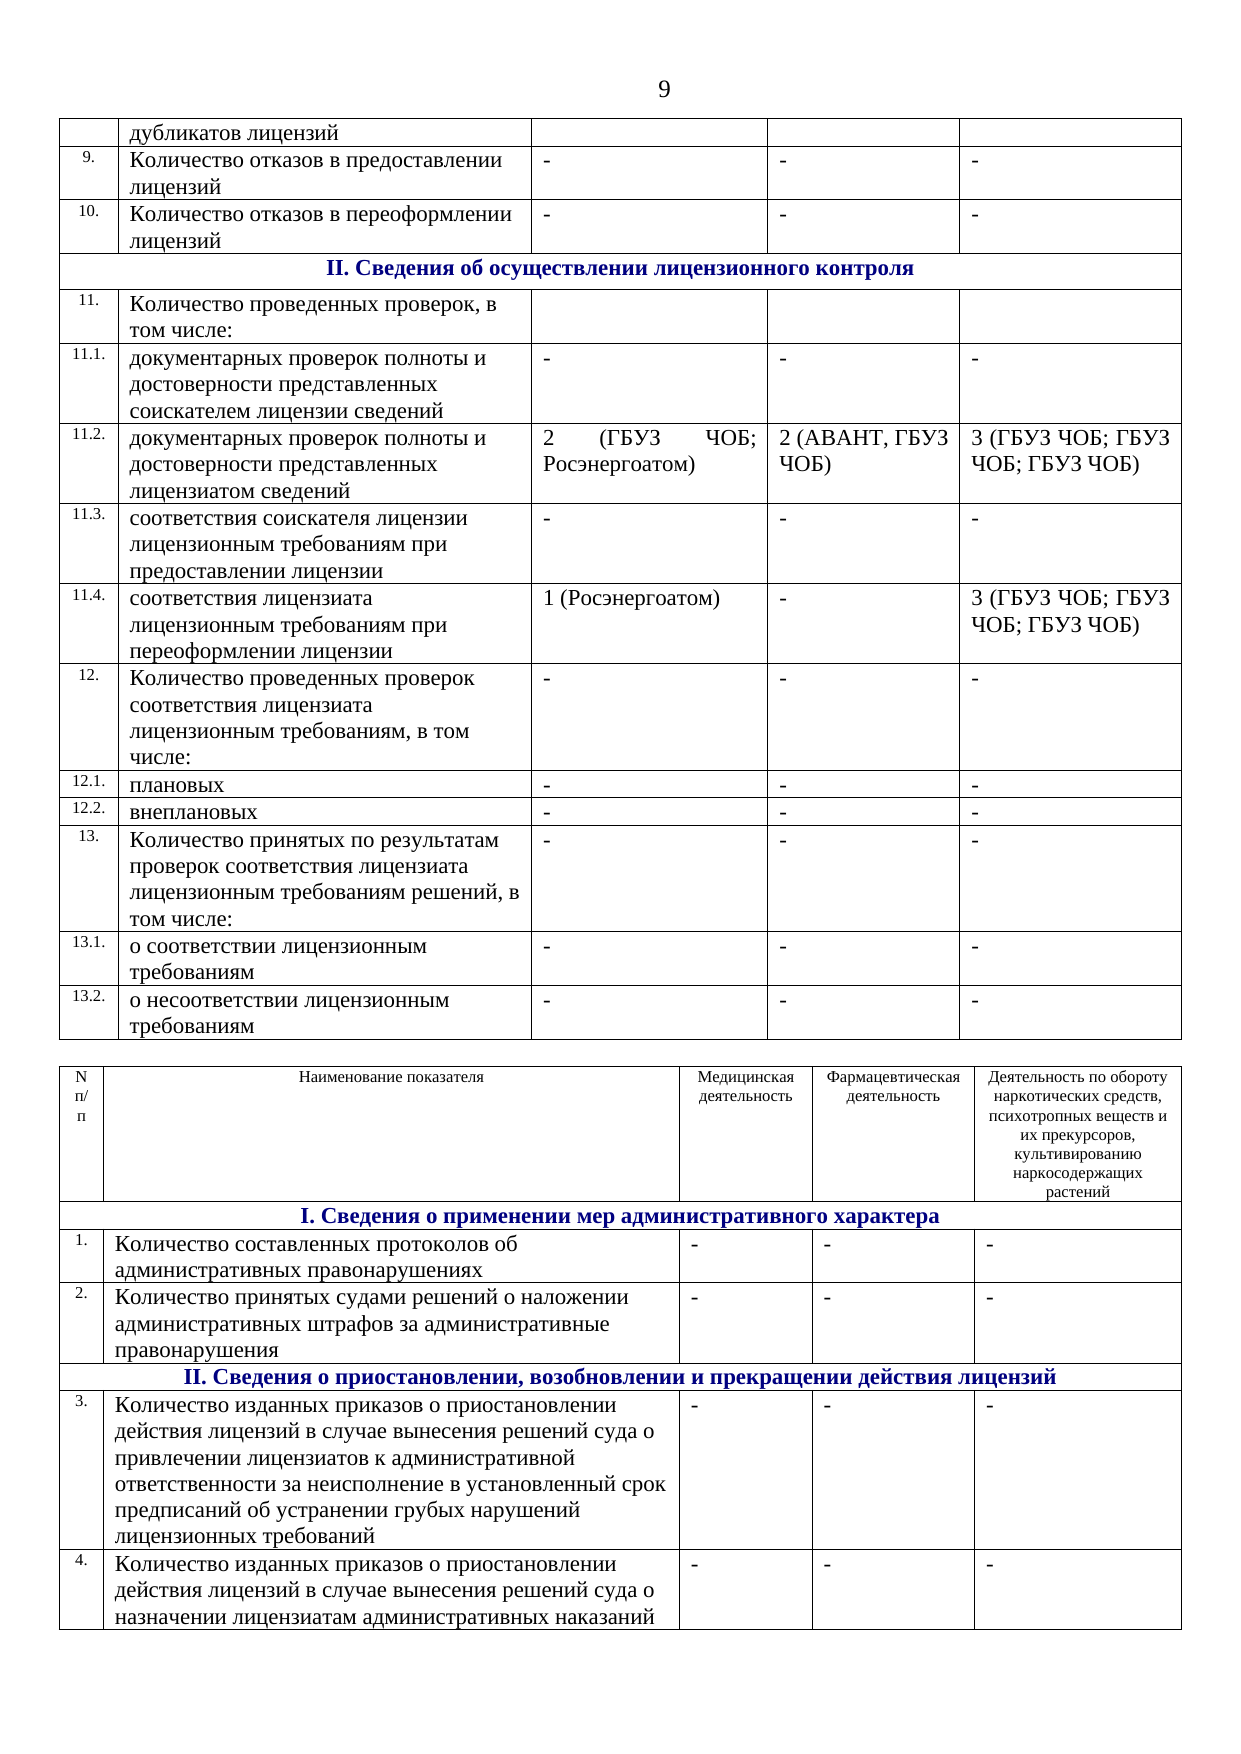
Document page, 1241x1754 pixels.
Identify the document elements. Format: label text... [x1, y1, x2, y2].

table_header Наименование показателя [104, 1067, 679, 1201]
table_cell - [975, 1283, 1181, 1362]
table_cell 1. [60, 1230, 103, 1282]
table_cell - [532, 200, 767, 253]
table_cell 10. [60, 200, 118, 253]
table_cell - [768, 119, 959, 146]
table_cell - [532, 798, 767, 824]
table_cell - [532, 664, 767, 770]
table_cell 2. [60, 1283, 103, 1362]
table_cell о несоответствии лицензионным требованиям [119, 986, 531, 1038]
table_cell [960, 290, 1181, 343]
table_cell - [680, 1550, 812, 1629]
table_cell - [532, 119, 767, 146]
table_cell - [680, 1283, 812, 1362]
table_cell - [680, 1391, 812, 1549]
table_cell - [768, 344, 959, 423]
table_cell внеплановых [119, 798, 531, 824]
table_cell - [768, 798, 959, 824]
table_cell 13. [60, 826, 118, 931]
table_cell - [768, 771, 959, 797]
table_cell - [532, 147, 767, 199]
table_cell - [960, 344, 1181, 423]
table_cell 2 (ГБУЗ ЧОБ; Росэнергоатом) [532, 424, 767, 503]
table_cell 12. [60, 664, 118, 770]
table_cell - [768, 932, 959, 985]
table_cell Количество изданных приказов о приостановлении действия лицензий в случае вынесения решений суда о привлечении лицензиатов к административной ответственности за неисполнение в установленный срок предписаний об устранении грубых нарушений лицензионных требований [104, 1391, 679, 1549]
table_cell - [813, 1391, 974, 1549]
table_cell о соответствии лицензионным требованиям [119, 932, 531, 985]
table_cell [119, 119, 531, 146]
table_cell 3. [60, 1391, 103, 1549]
table_cell Количество составленных протоколов об административных правонарушениях [104, 1230, 679, 1282]
table_cell 13.1. [60, 932, 118, 985]
table_cell 12.2. [60, 798, 118, 824]
table_cell - [768, 504, 959, 583]
table_cell II. Сведения о приостановлении, возобновлении и прекращении действия лицензий [60, 1364, 1181, 1390]
table_header Деятельность по обороту наркотических средств, психотропных веществ и их прекурсоров, культивированию наркосодержащих растений [975, 1067, 1181, 1201]
table_cell - [768, 200, 959, 253]
table_cell Количество принятых по результатам проверок соответствия лицензиата лицензионным требованиям решений, в том числе: [119, 826, 531, 931]
table_cell документарных проверок полноты и достоверности представленных лицензиатом сведений [119, 424, 531, 503]
table_cell - [975, 1391, 1181, 1549]
table_header Фармацевтическая деятельность [813, 1067, 974, 1201]
table_cell [768, 290, 959, 343]
table_cell - [532, 932, 767, 985]
table_cell 2 (АВАНТ, ГБУЗ ЧОБ) [768, 424, 959, 503]
table_cell 11.4. [60, 584, 118, 663]
table_cell 11.2. [60, 424, 118, 503]
table_cell Количество принятых судами решений о наложении административных штрафов за административные правонарушения [104, 1283, 679, 1362]
table_cell Количество отказов в предоставлении лицензий [119, 147, 531, 199]
table_cell - [768, 664, 959, 770]
table_cell соответствия лицензиата лицензионным требованиям при переоформлении лицензии [119, 584, 531, 663]
table_cell - [768, 826, 959, 931]
table_cell - [532, 771, 767, 797]
table_cell [532, 290, 767, 343]
table_cell 9. [60, 147, 118, 199]
table_cell 4. [60, 1550, 103, 1629]
table_cell Количество проведенных проверок, в том числе: [119, 290, 531, 343]
table_cell - [532, 986, 767, 1038]
table_cell соответствия соискателя лицензии лицензионным требованиям при предоставлении лицензии [119, 504, 531, 583]
table_cell плановых [119, 771, 531, 797]
table_cell - [960, 771, 1181, 797]
table_cell 11.3. [60, 504, 118, 583]
table_cell 12.1. [60, 771, 118, 797]
table_cell - [975, 1230, 1181, 1282]
table_cell - [813, 1550, 974, 1629]
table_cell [104, 1550, 679, 1629]
table_cell 13.2. [60, 986, 118, 1038]
table_cell - [960, 664, 1181, 770]
table_cell 3 (ГБУЗ ЧОБ; ГБУЗ ЧОБ; ГБУЗ ЧОБ) [960, 584, 1181, 663]
table_cell - [960, 826, 1181, 931]
table_cell - [960, 932, 1181, 985]
table_cell - [960, 200, 1181, 253]
table_cell - [960, 798, 1181, 824]
table_cell - [813, 1283, 974, 1362]
table_header Медицинская деятельность [680, 1067, 812, 1201]
table_cell 1 (Росэнергоатом) [532, 584, 767, 663]
table_cell - [960, 986, 1181, 1038]
table_cell - [960, 119, 1181, 146]
table_cell II. Сведения об осуществлении лицензионного контроля [60, 254, 1181, 289]
table_cell - [768, 986, 959, 1038]
table_cell Количество проведенных проверок соответствия лицензиата лицензионным требованиям, в том числе: [119, 664, 531, 770]
table_cell 8. [60, 119, 118, 146]
table_cell 11. [60, 290, 118, 343]
table_cell - [960, 147, 1181, 199]
table_cell 3 (ГБУЗ ЧОБ; ГБУЗ ЧОБ; ГБУЗ ЧОБ) [960, 424, 1181, 503]
table_cell I. Сведения о применении мер административного характера [60, 1202, 1181, 1228]
table_cell - [532, 504, 767, 583]
table_cell - [532, 826, 767, 931]
table_cell - [768, 584, 959, 663]
table_cell - [975, 1550, 1181, 1629]
table_cell Количество отказов в переоформлении лицензий [119, 200, 531, 253]
table_cell - [813, 1230, 974, 1282]
table_header N п/п [60, 1067, 103, 1201]
table_cell - [680, 1230, 812, 1282]
table_cell документарных проверок полноты и достоверности представленных соискателем лицензии сведений [119, 344, 531, 423]
table_cell - [532, 344, 767, 423]
table_cell - [768, 147, 959, 199]
table_cell 11.1. [60, 344, 118, 423]
table_cell - [960, 504, 1181, 583]
